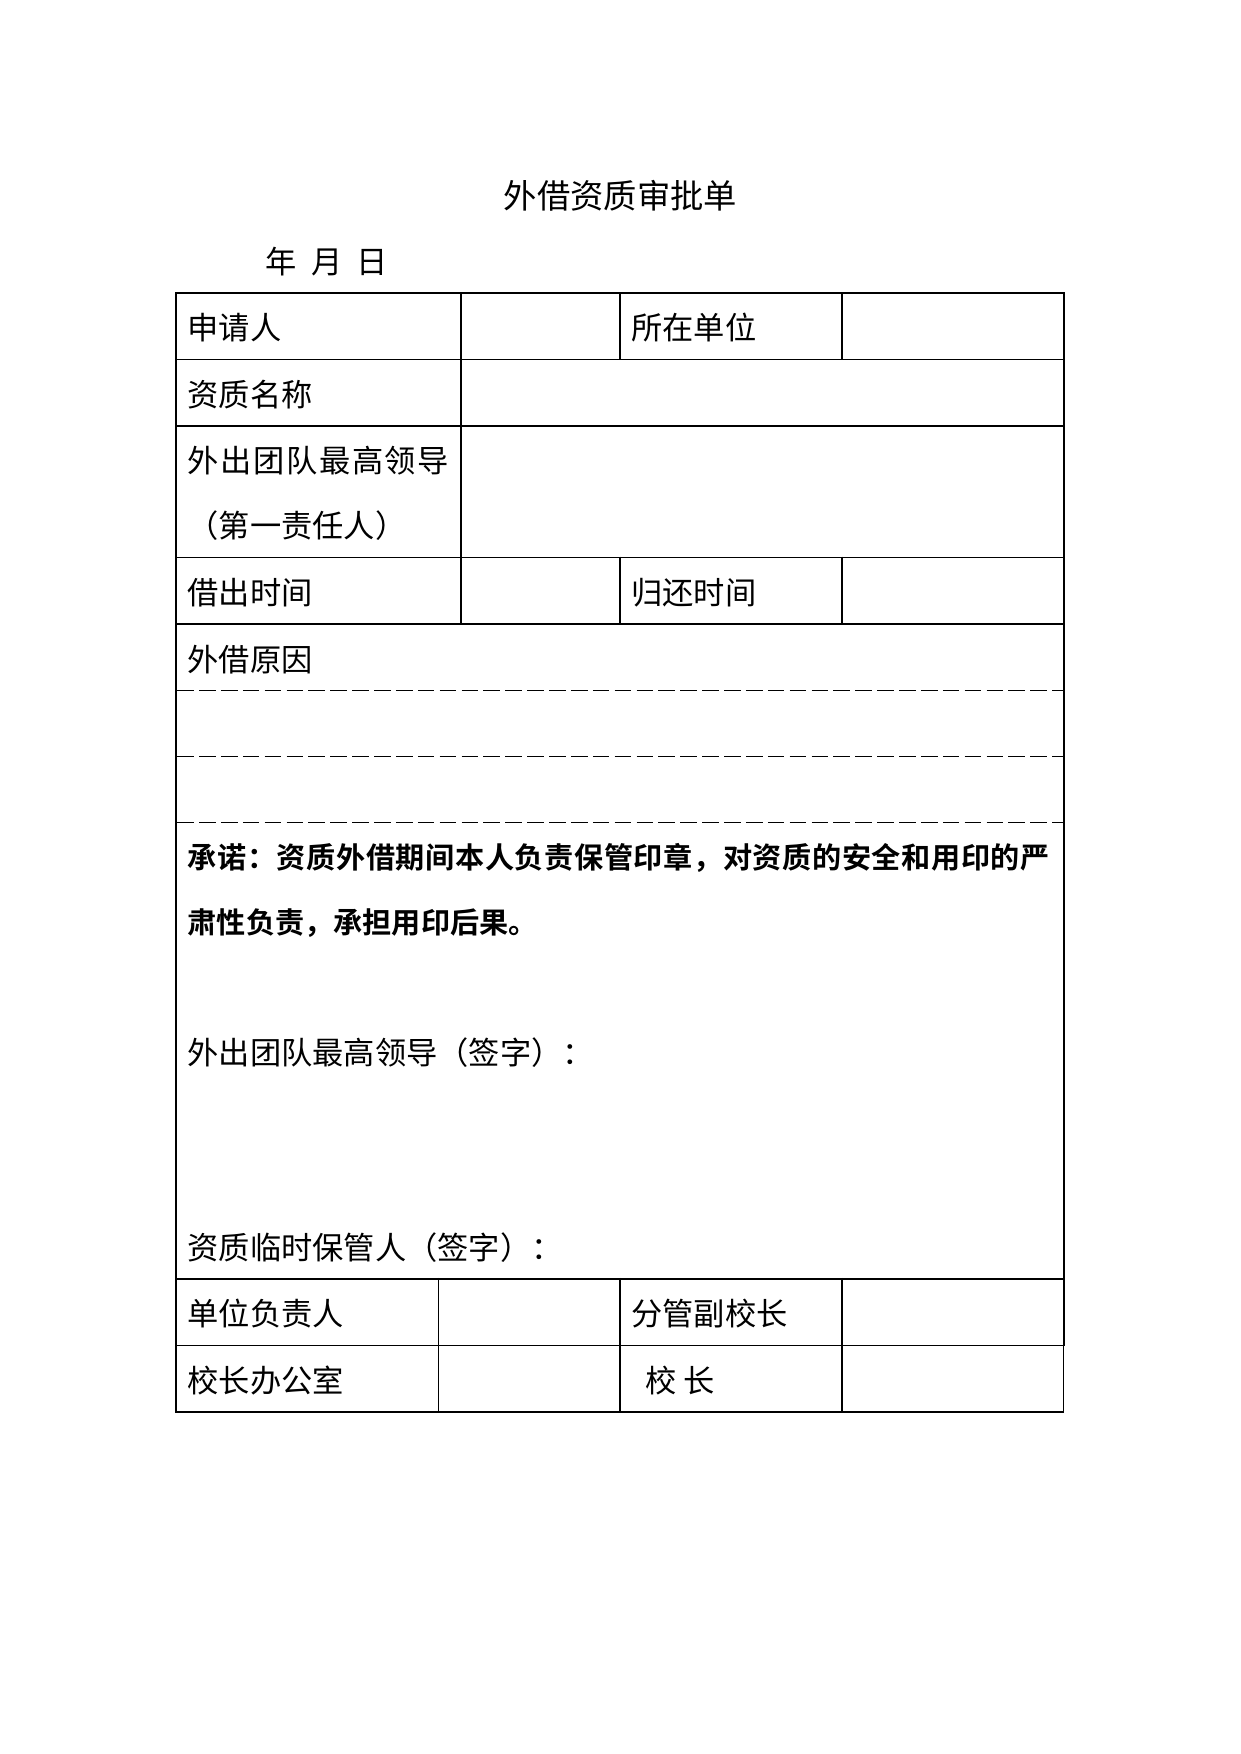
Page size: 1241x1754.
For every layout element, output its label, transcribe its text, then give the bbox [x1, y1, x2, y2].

table_cell 归还时间 [621, 558, 841, 623]
table_header [462, 294, 619, 358]
table_cell [177, 690, 1063, 756]
table_cell 单位负责人 [177, 1280, 438, 1344]
table_cell 外出团队最高领导（第一责任人） [177, 427, 460, 557]
table_header [843, 294, 1063, 358]
table_cell [843, 558, 1063, 623]
table_cell 资质名称 [177, 360, 460, 425]
table_cell [439, 1280, 619, 1344]
table_cell [439, 1346, 619, 1411]
table_cell 校长办公室 [177, 1346, 438, 1411]
text 外借资质审批单 [187, 162, 1053, 227]
table_cell 借出时间 [177, 558, 460, 623]
table_cell [843, 1280, 1063, 1344]
table_cell 分管副校长 [621, 1280, 841, 1344]
table_header 所在单位 [621, 294, 841, 358]
table_cell [177, 756, 1063, 822]
table_cell 校 长 [621, 1346, 841, 1411]
table_cell [462, 558, 619, 623]
table_header 申请人 [177, 294, 460, 358]
table_cell 承诺：资质外借期间本人负责保管印章，对资质的安全和用印的严肃性负责，承担用印后果。 外出团队最高领导（签字）： 资质临时保管人（签字）： [177, 822, 1063, 1278]
table_cell [843, 1346, 1063, 1411]
table_cell [462, 360, 1063, 425]
text 年 月 日 [187, 227, 1053, 292]
table_cell 外借原因 [177, 625, 1063, 690]
table_cell [462, 427, 1063, 557]
